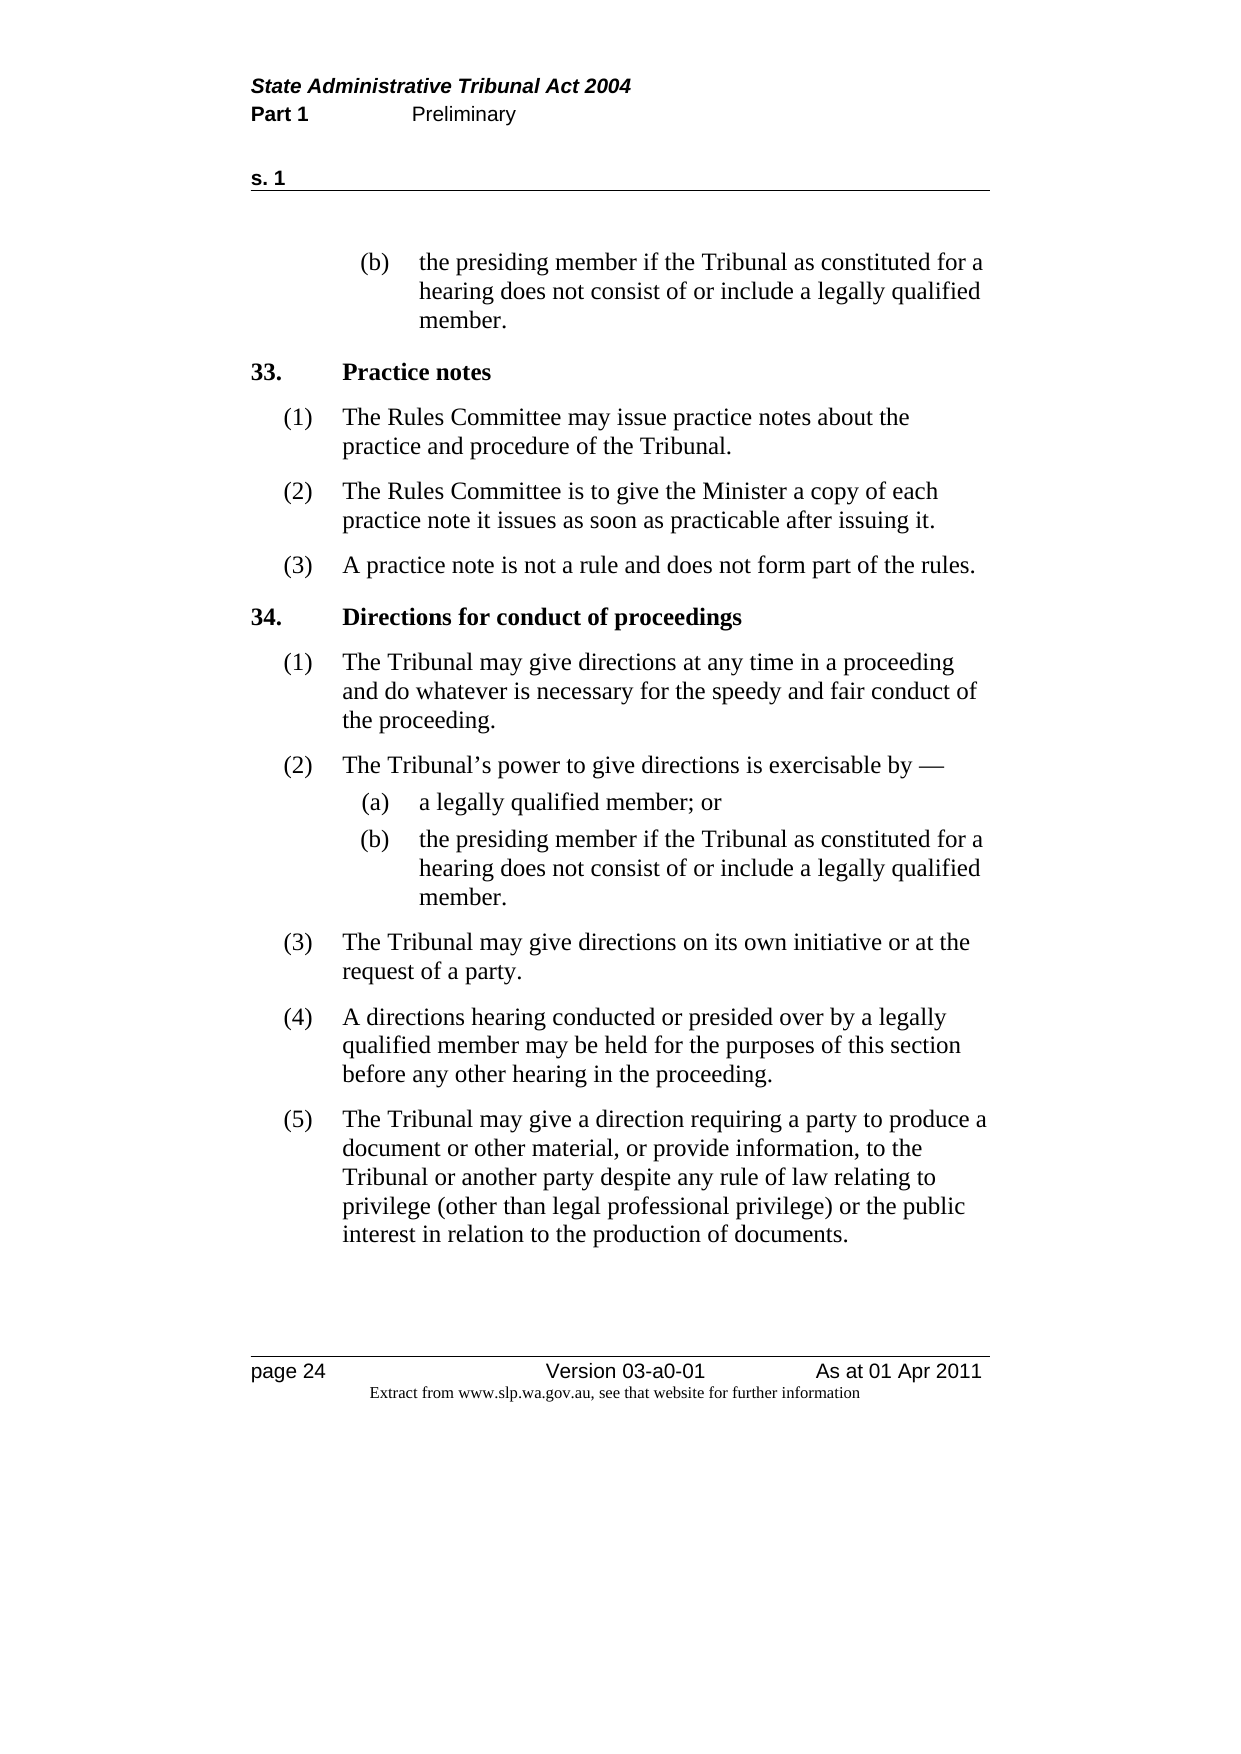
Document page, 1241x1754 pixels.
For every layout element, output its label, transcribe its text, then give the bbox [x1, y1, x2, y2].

text (5) The Tribunal may give a direction requiring a party to produce a document or other material, or provide information, to the Tribunal or another party despite any rule of law relating to privilege (other than legal professional privilege) or the public interest in relation to the production of documents. [251, 1104, 990, 1248]
text (3) A practice note is not a rule and does not form part of the rules. [251, 550, 990, 579]
text (1) The Tribunal may give directions at any time in a proceeding and do whatever is necessary for the speedy and fair conduct of the proceeding. [251, 647, 990, 734]
text (4) A directions hearing conducted or presided over by a legally qualified member may be held for the purposes of this section before any other hearing in the proceeding. [251, 1002, 990, 1088]
text (a) a legally qualified member; or [251, 787, 990, 816]
subtitle 33. Practice notes [251, 357, 990, 385]
text (b) the presiding member if the Tribunal as constituted for a hearing does not consist of or include a legally qualified member. [251, 247, 990, 334]
text (b) the presiding member if the Tribunal as constituted for a hearing does not consist of or include a legally qualified member. [251, 824, 990, 911]
text (3) The Tribunal may give directions on its own initiative or at the request of a party. [251, 927, 990, 985]
text (2) The Rules Committee is to give the Minister a copy of each practice note it issues as soon as practicable after issuing it. [251, 476, 990, 534]
subtitle 34. Directions for conduct of proceedings [251, 602, 990, 631]
text (2) The Tribunal’s power to give directions is exercisable by — [251, 750, 990, 779]
text (1) The Rules Committee may issue practice notes about the practice and procedure of the Tribunal. [251, 402, 990, 459]
